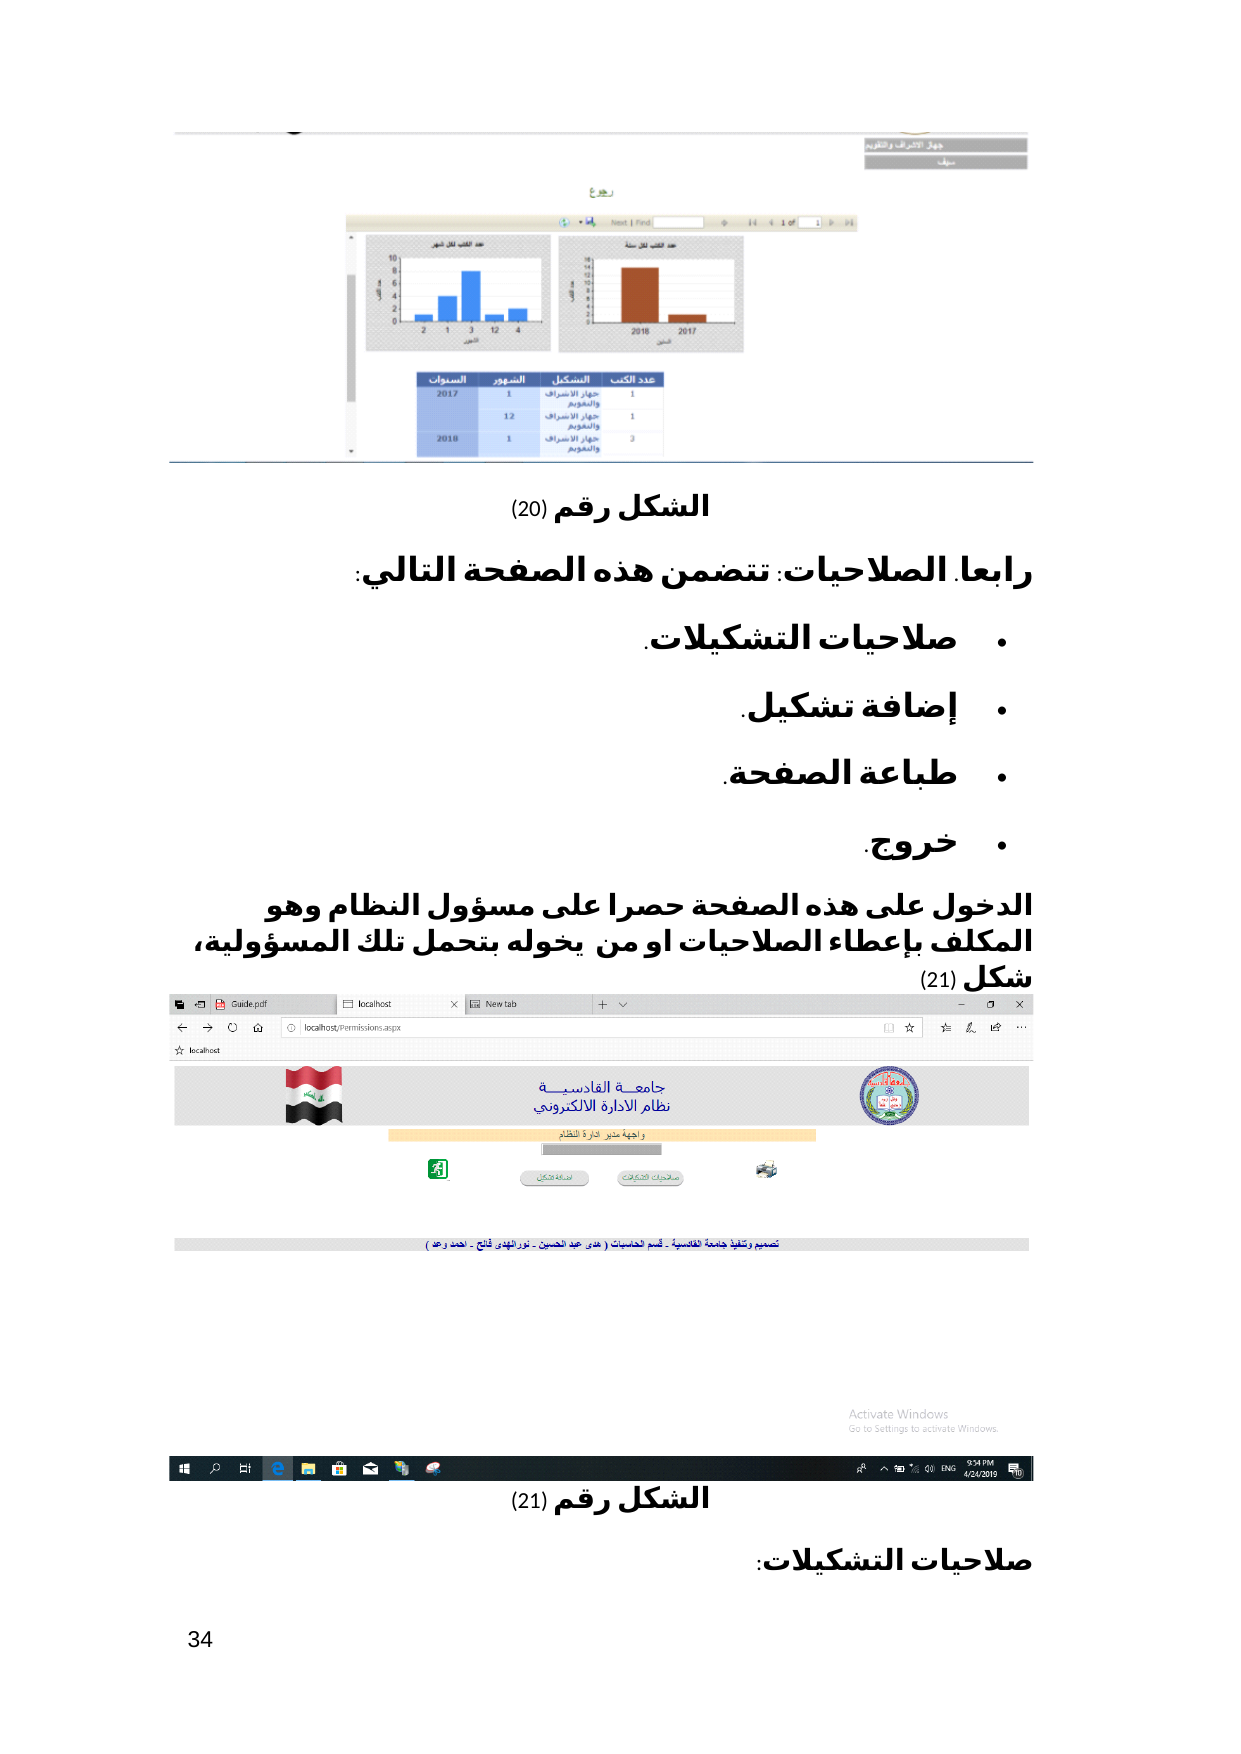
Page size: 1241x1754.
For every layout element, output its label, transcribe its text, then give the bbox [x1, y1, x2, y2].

list إضافة تشكيل. [187, 684, 996, 725]
picture [169, 132, 1034, 463]
picture [169, 994, 1034, 1481]
text صلاحيات التشكيلات: [187, 1542, 1034, 1578]
list طباعة الصفحة. [187, 752, 996, 793]
list صلاحيات التشكيلات. [187, 617, 996, 658]
text الشكل رقم (21) [187, 1481, 1034, 1516]
list خروج. [187, 820, 996, 861]
text الشكل رقم (20) [187, 488, 1034, 523]
text الدخول على هذه الصفحة حصرا على مسؤول النظام وهو المكلف بإعطاء الصلاحيات او من يخوله بتحمل تلك المسؤولية، شكل (21) [187, 887, 1034, 994]
text رابعا. الصلاحيات: تتضمن هذه الصفحة التالي: [187, 549, 1034, 590]
